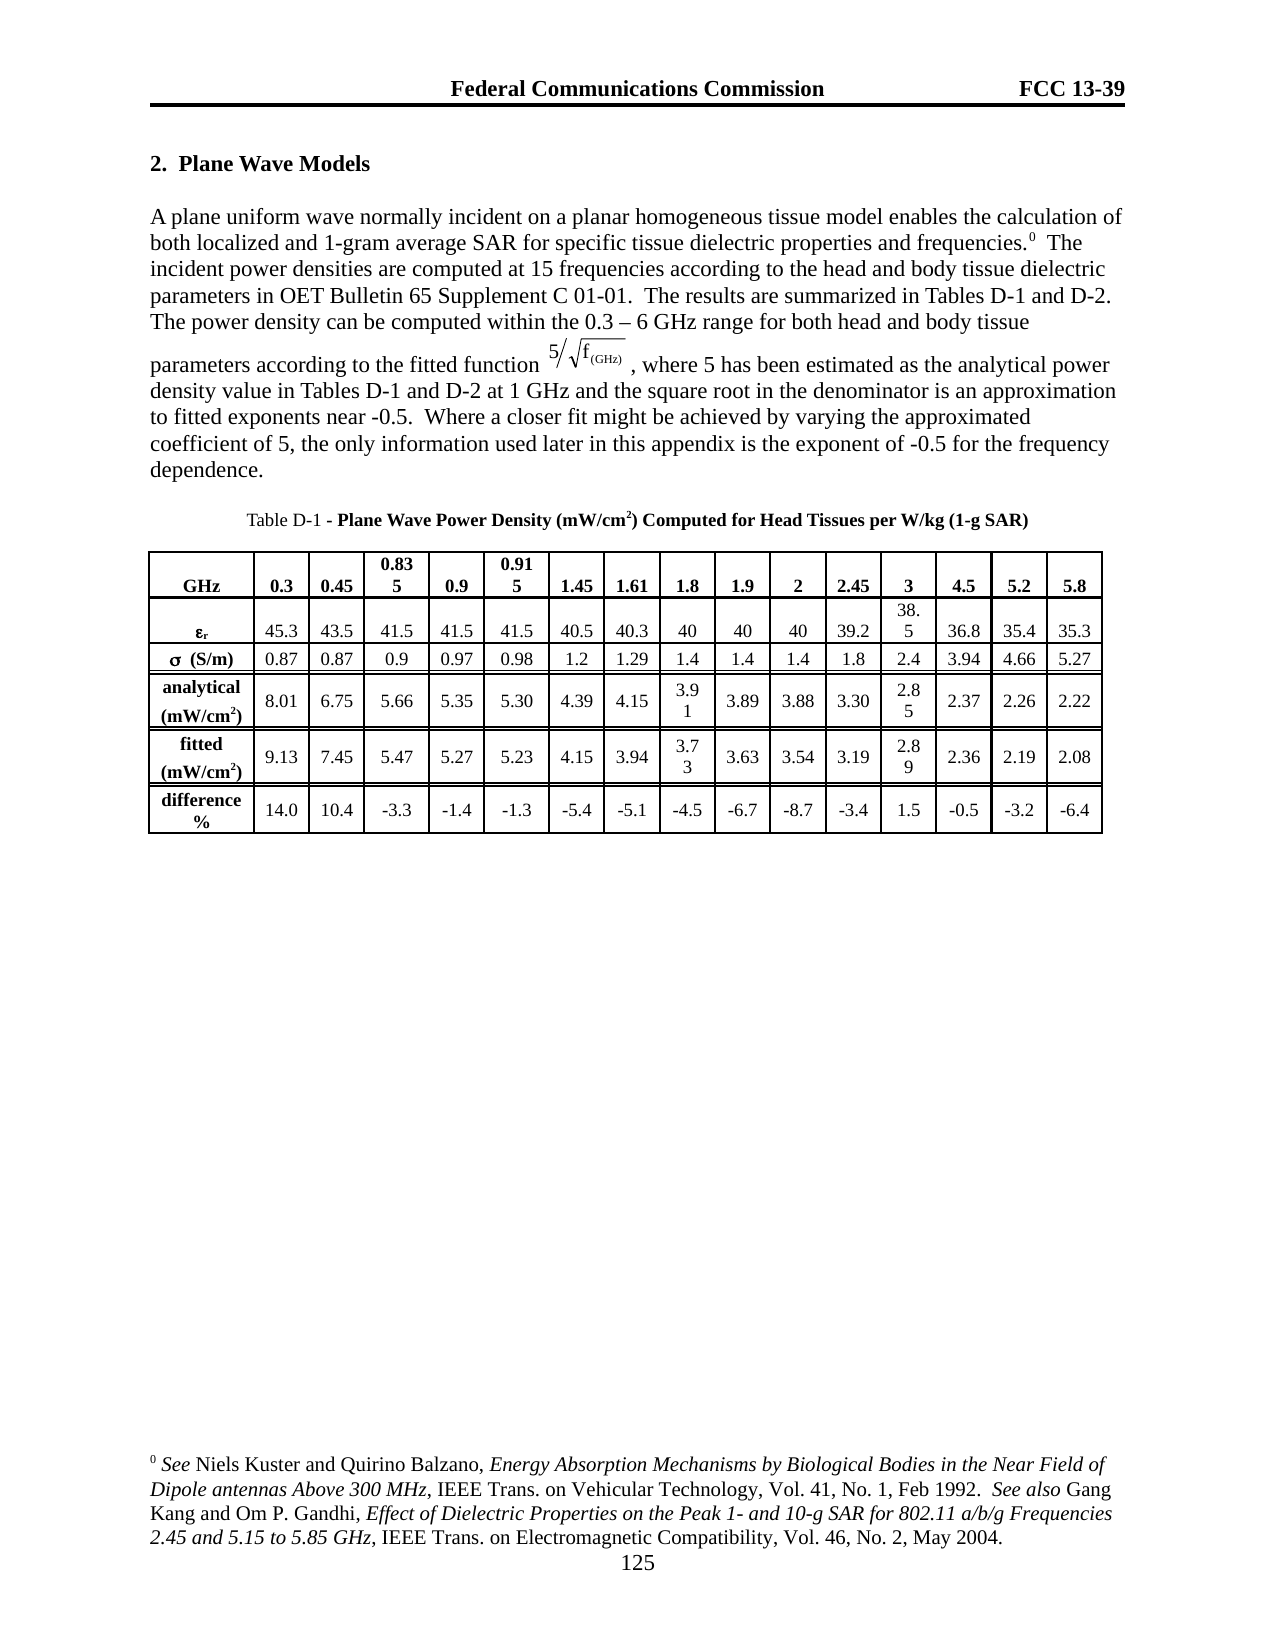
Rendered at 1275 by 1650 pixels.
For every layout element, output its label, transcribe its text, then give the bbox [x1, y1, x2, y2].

table_cell 5.30 [485, 675, 548, 726]
text 2. Plane Wave Models [150, 150, 1125, 176]
table_cell 3.73 [661, 731, 714, 782]
table_cell -1.4 [430, 787, 483, 832]
table_cell 41.5 [485, 599, 548, 642]
table_cell 2.89 [882, 731, 935, 782]
table_cell -3.2 [993, 787, 1046, 832]
table_header 2 [771, 553, 825, 596]
table_cell 41.5 [365, 599, 428, 642]
table_cell 3.91 [661, 675, 714, 726]
table_cell -5.4 [550, 787, 603, 832]
table_cell 40.5 [550, 599, 603, 642]
table_cell 5.23 [485, 731, 548, 782]
table_cell 39.2 [827, 599, 880, 642]
table_cell 2.36 [937, 731, 990, 782]
table_header 4.5 [937, 553, 990, 596]
table_cell 5.27 [430, 731, 483, 782]
table_cell 35.4 [993, 599, 1046, 642]
table_cell 2.08 [1048, 731, 1101, 782]
table_cell 4.15 [605, 675, 659, 726]
table_header 0.835 [365, 553, 428, 596]
table_cell 0.87 [310, 644, 363, 670]
table_cell (S/m) [150, 644, 253, 670]
table_cell 3.63 [716, 731, 769, 782]
table_cell 35.3 [1048, 599, 1101, 642]
table_cell 2.26 [993, 675, 1046, 726]
table_cell 7.45 [310, 731, 363, 782]
table_cell 1.29 [605, 644, 659, 670]
table_cell 2.22 [1048, 675, 1101, 726]
table_cell 40 [661, 599, 714, 642]
table_cell 40 [771, 599, 825, 642]
table_cell 0.87 [255, 644, 308, 670]
table_cell 45.3 [255, 599, 308, 642]
table_cell 3.94 [605, 731, 659, 782]
table_cell 0.97 [430, 644, 483, 670]
table_cell 8.01 [255, 675, 308, 726]
table_cell 3.30 [827, 675, 880, 726]
table_cell 0.98 [485, 644, 548, 670]
table_cell 38.5 [882, 599, 935, 642]
table_header 1.9 [716, 553, 769, 596]
table_cell analytical [150, 675, 253, 698]
table_cell 5.66 [365, 675, 428, 726]
table_cell 6.75 [310, 675, 363, 726]
table_cell 3.54 [771, 731, 825, 782]
table_header 0.915 [485, 553, 548, 596]
table_header 1.8 [661, 553, 714, 596]
table_cell 43.5 [310, 599, 363, 642]
table_cell 14.0 [255, 787, 308, 832]
table_cell -3.3 [365, 787, 428, 832]
table_cell 2.37 [937, 675, 990, 726]
table_cell 2.19 [993, 731, 1046, 782]
table_cell -0.5 [937, 787, 990, 832]
text A plane uniform wave normally incident on a planar homogeneous tissue model enables the calculation of both localized and 1-gram average SAR for specific tissue dielectric properties and frequencies. The incident power densities are computed at 15 frequencies according to the head and body tissue dielectric parameters in OET Bulletin 65 Supplement C 01-01. The results are summarized in Tables D-1 and D-2. The power density can be computed within the 0.3 – 6 GHz range for both head and body tissue parameters according to the fitted function , where 5 has been estimated as the analytical power density value in Tables D-1 and D-2 at 1 GHz and the square root in the denominator is an approximation to fitted exponents near -0.5. Where a closer fit might be achieved by varying the approximated coefficient of 5, the only information used later in this appendix is the exponent of -0.5 for the frequency dependence. [150, 203, 1125, 482]
table_cell 1.4 [661, 644, 714, 670]
table_cell 10.4 [310, 787, 363, 832]
table_header 0.45 [310, 553, 363, 596]
table_cell 36.8 [937, 599, 990, 642]
table_cell 1.8 [827, 644, 880, 670]
table_cell 3.88 [771, 675, 825, 726]
table_cell 41.5 [430, 599, 483, 642]
table_cell 3.89 [716, 675, 769, 726]
text Table D-1 - Plane Wave Power Density (mW/cm2) Computed for Head Tissues per W/kg (1-g SAR) [150, 509, 1125, 530]
table_cell 4.66 [993, 644, 1046, 670]
table_cell r [150, 599, 253, 642]
table_cell 5.27 [1048, 644, 1101, 670]
table_cell 4.39 [550, 675, 603, 726]
table_header 5.2 [993, 553, 1046, 596]
table_cell -8.7 [771, 787, 825, 832]
table_cell (mW/cm2) [150, 754, 253, 782]
table_header 5.8 [1048, 553, 1101, 596]
table_cell -1.3 [485, 787, 548, 832]
table_header 1.45 [550, 553, 603, 596]
table_header GHz [150, 553, 253, 596]
table_cell -6.4 [1048, 787, 1101, 832]
table_header 2.45 [827, 553, 880, 596]
table_cell 2.4 [882, 644, 935, 670]
table_cell 1.4 [771, 644, 825, 670]
table_cell -3.4 [827, 787, 880, 832]
table_cell -4.5 [661, 787, 714, 832]
table_header 0.3 [255, 553, 308, 596]
table_cell 2.85 [882, 675, 935, 726]
table_cell 40.3 [605, 599, 659, 642]
table_cell 3.94 [937, 644, 990, 670]
table_header 1.61 [605, 553, 659, 596]
table_cell 1.2 [550, 644, 603, 670]
table_cell 5.35 [430, 675, 483, 726]
table_cell 9.13 [255, 731, 308, 782]
table_header 0.9 [430, 553, 483, 596]
table_cell 40 [716, 599, 769, 642]
table_cell 1.4 [716, 644, 769, 670]
table_cell 0.9 [365, 644, 428, 670]
table_cell -6.7 [716, 787, 769, 832]
table_cell difference % [150, 787, 253, 832]
table_cell -5.1 [605, 787, 659, 832]
table_header 3 [882, 553, 935, 596]
table_cell 1.5 [882, 787, 935, 832]
table_cell 3.19 [827, 731, 880, 782]
table_cell fitted [150, 731, 253, 754]
table_cell 4.15 [550, 731, 603, 782]
table_cell (mW/cm2) [150, 698, 253, 726]
table_cell 5.47 [365, 731, 428, 782]
